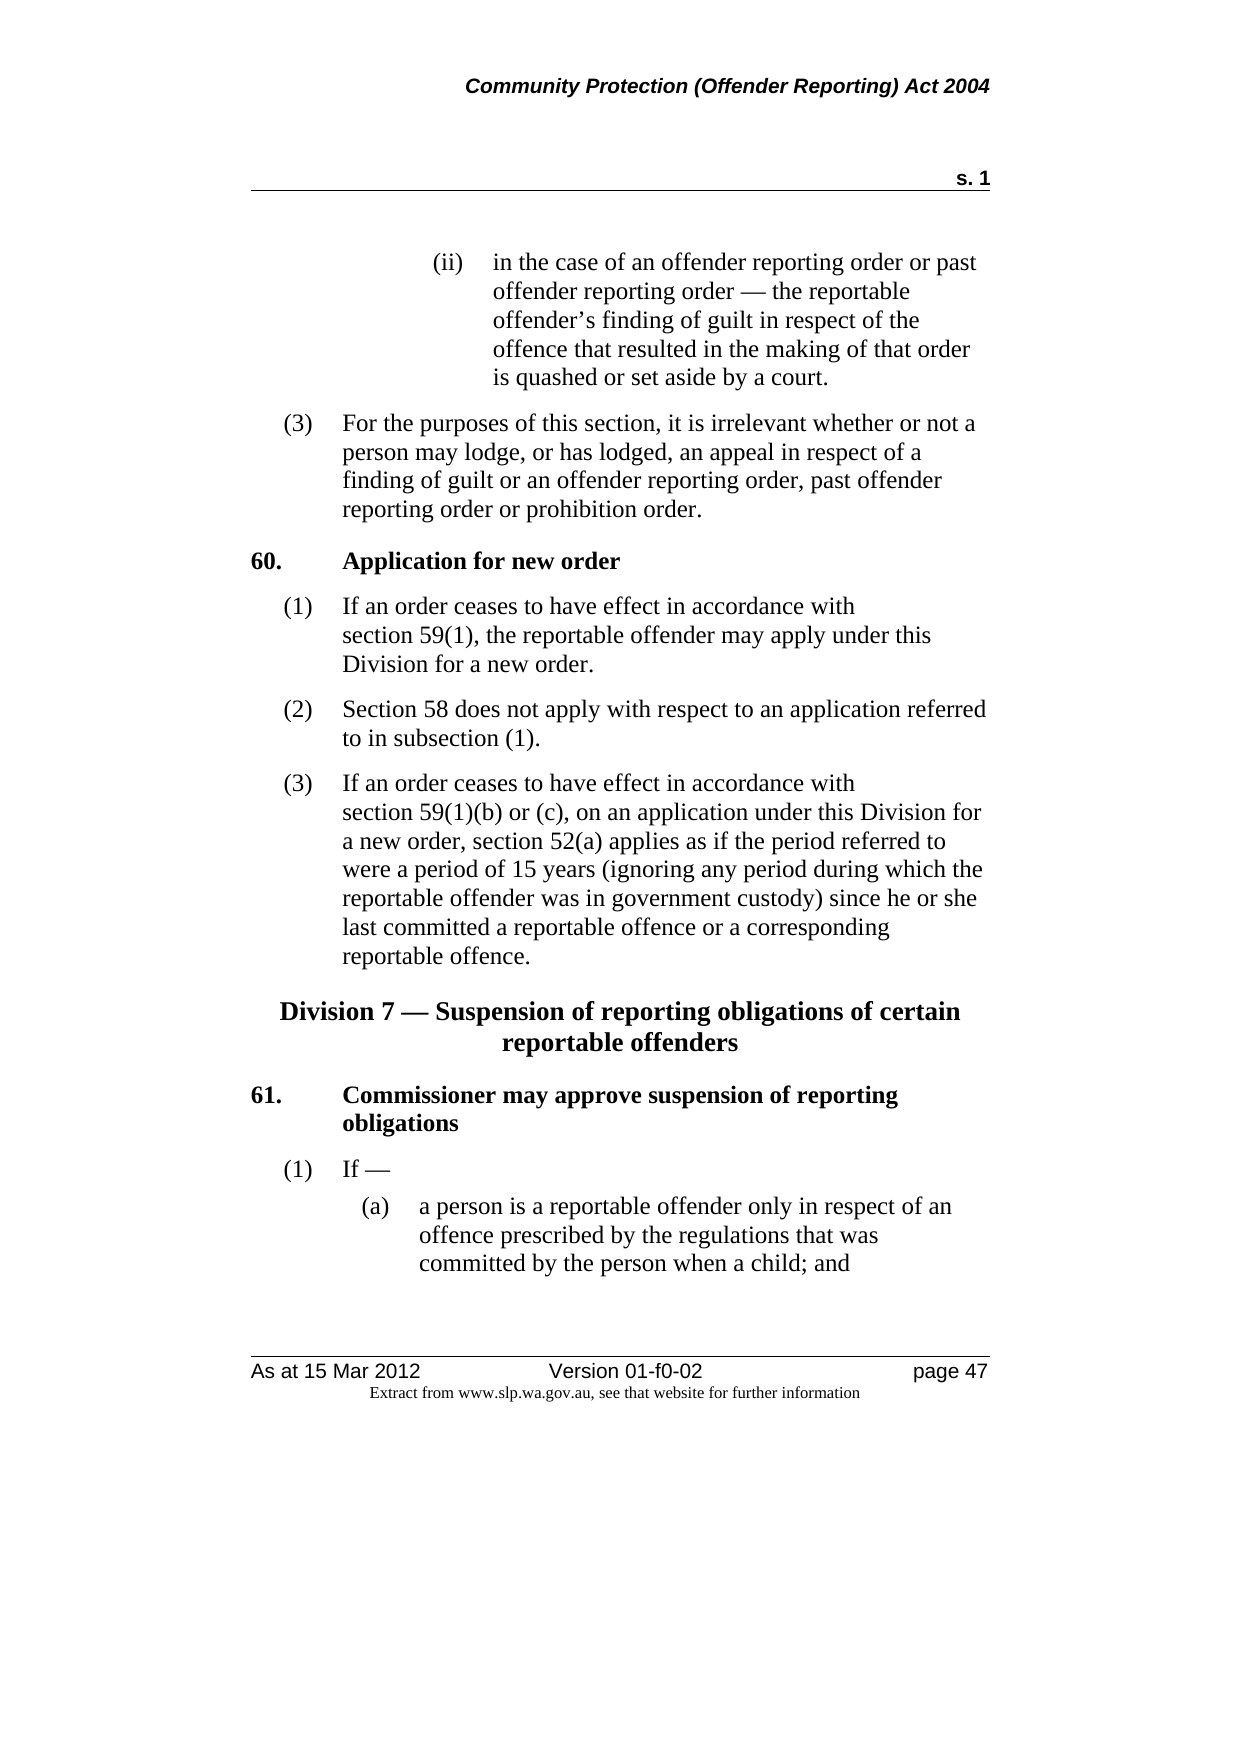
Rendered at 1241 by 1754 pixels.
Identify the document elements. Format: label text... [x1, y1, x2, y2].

text (ii) in the case of an offender reporting order or past offender reporting order — the reportable offender’s finding of guilt in respect of the offence that resulted in the making of that order is quashed or set aside by a court. [251, 247, 990, 391]
subtitle 60. Application for new order [251, 546, 990, 574]
text (a) a person is a reportable offender only in respect of an offence prescribed by the regulations that was committed by the person when a child; and [251, 1191, 990, 1277]
text (3) For the purposes of this section, it is irrelevant whether or not a person may lodge, or has lodged, an appeal in respect of a finding of guilt or an offender reporting order, past offender reporting order or prohibition order. [251, 408, 990, 523]
text (1) If — [251, 1154, 990, 1183]
subtitle 61. Commissioner may approve suspension of reporting obligations [251, 1080, 990, 1137]
text (1) If an order ceases to have effect in accordance with section 59(1), the reportable offender may apply under this Division for a new order. [251, 591, 990, 677]
text (2) Section 58 does not apply with respect to an application referred to in subsection (1). [251, 694, 990, 752]
subtitle Division 7 — Suspension of reporting obligations of certain reportable offenders [251, 994, 990, 1057]
text (3) If an order ceases to have effect in accordance with section 59(1)(b) or (c), on an application under this Division for a new order, section 52(a) applies as if the period referred to were a period of 15 years (ignoring any period during which the reportable offender was in government custody) since he or she last committed a reportable offence or a corresponding reportable offence. [251, 768, 990, 969]
